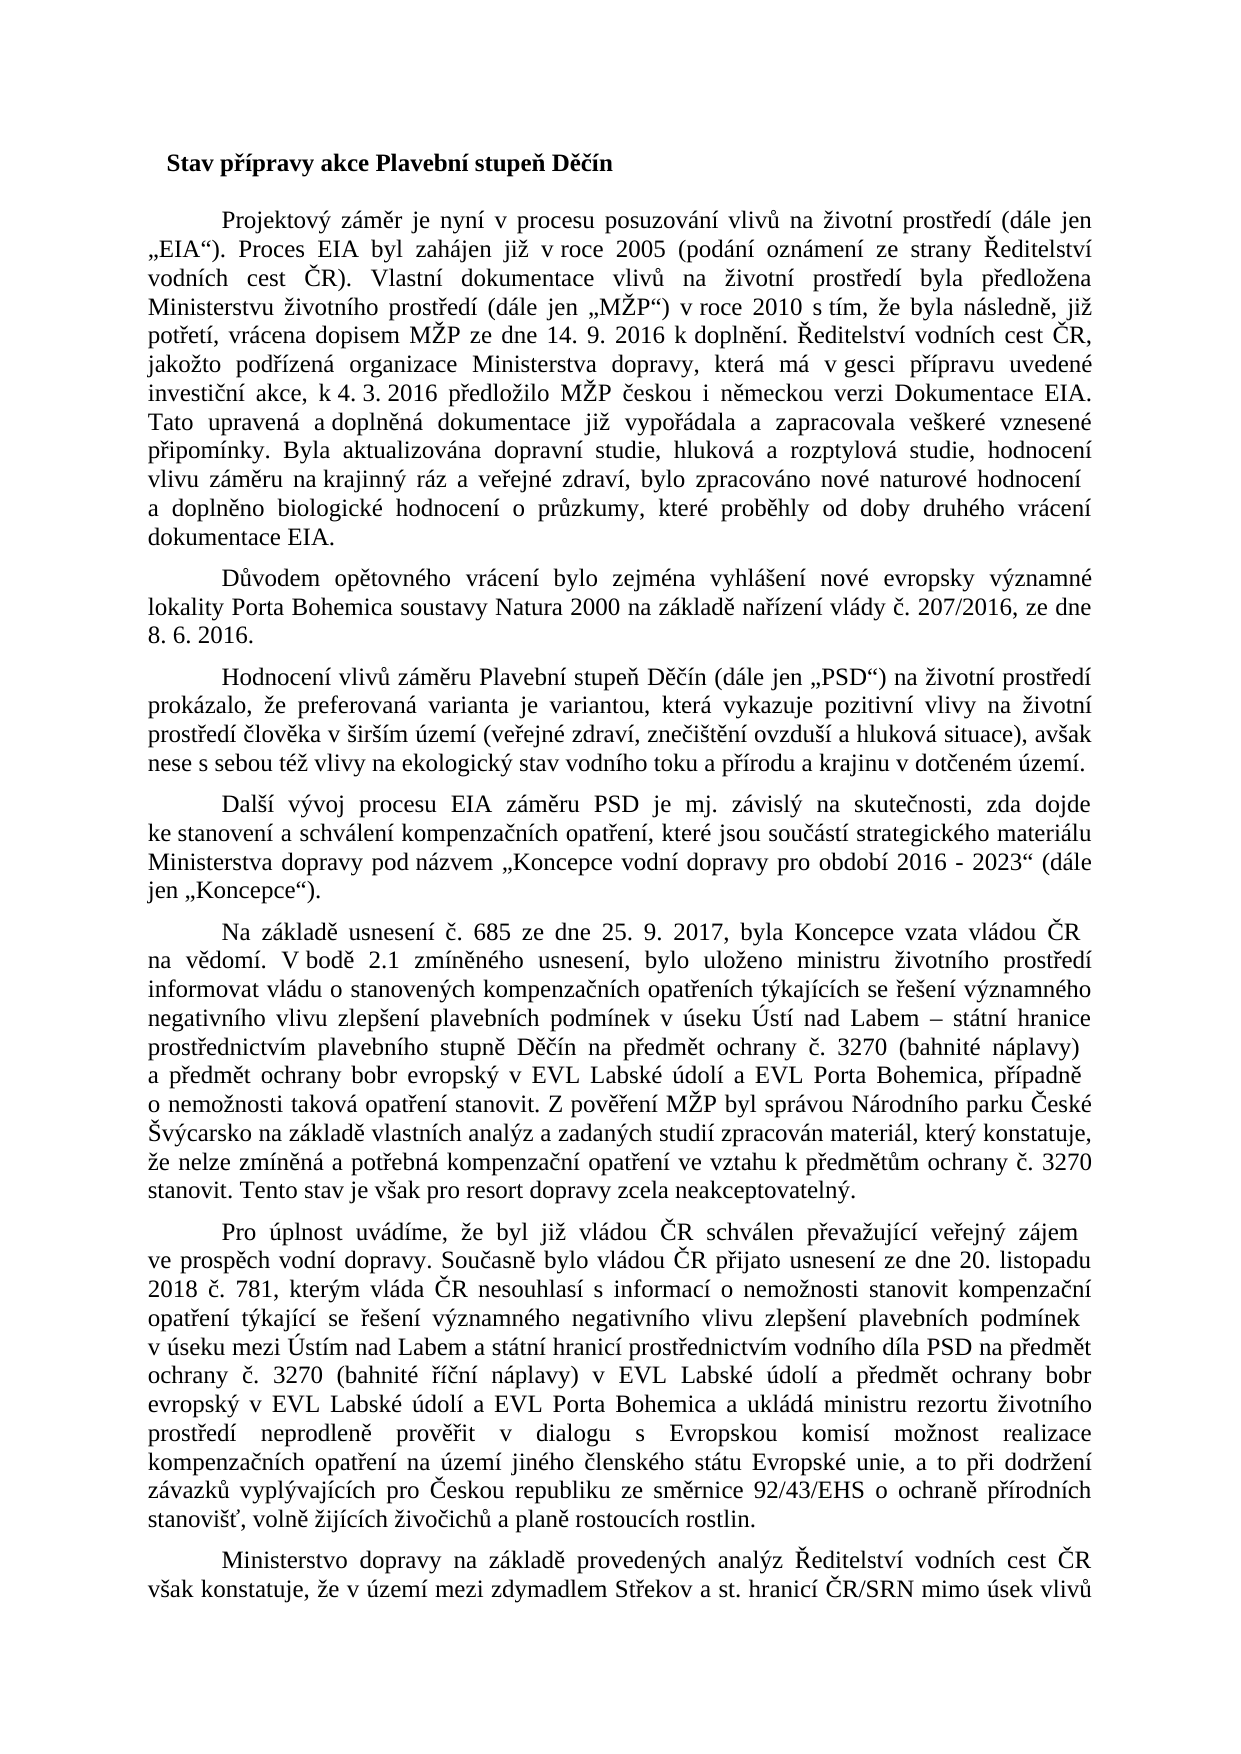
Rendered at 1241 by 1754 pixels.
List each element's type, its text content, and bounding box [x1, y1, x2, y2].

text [148, 1546, 1093, 1603]
text Pro úplnost uvádíme, že byl již vládou ČR schválen převažující veřejný zájem ve prospěch vodní dopravy. Současně bylo vládou ČR přijato usnesení ze dne 20. listopadu 2018 č. 781, kterým vláda ČR nesouhlasí s informací o nemožnosti stanovit kompenzační opatření týkající se řešení významného negativního vlivu zlepšení plavebních podmínek v úseku mezi Ústím nad Labem a státní hranicí prostřednictvím vodního díla PSD na předmět ochrany č. 3270 (bahnité říční náplavy) v EVL Labské údolí a předmět ochrany bobr evropský v EVL Labské údolí a EVL Porta Bohemica a ukládá ministru rezortu životního prostředí neprodleně prověřit v dialogu s Evropskou komisí možnost realizace kompenzačních opatření na území jiného členského státu Evropské unie, a to při dodržení závazků vyplývajících pro Českou republiku ze směrnice 92/43/EHS o ochraně přírodních stanovišť, volně žijících živočichů a planě rostoucích rostlin. [148, 1217, 1093, 1533]
text Na základě usnesení č. 685 ze dne 25. 9. 2017, byla Koncepce vzata vládou ČR na vědomí. V bodě 2.1 zmíněného usnesení, bylo uloženo ministru životního prostředí informovat vládu o stanovených kompenzačních opatřeních týkajících se řešení významného negativního vlivu zlepšení plavebních podmínek v úseku Ústí nad Labem – státní hranice prostřednictvím plavebního stupně Děčín na předmět ochrany č. 3270 (bahnité náplavy) a předmět ochrany bobr evropský v EVL Labské údolí a EVL Porta Bohemica, případně o nemožnosti taková opatření stanovit. Z pověření MŽP byl správou Národního parku České Švýcarsko na základě vlastních analýz a zadaných studií zpracován materiál, který konstatuje, že nelze zmíněná a potřebná kompenzační opatření ve vztahu k předmětům ochrany č. 3270 stanovit. Tento stav je však pro resort dopravy zcela neakceptovatelný. [148, 917, 1093, 1204]
text Důvodem opětovného vrácení bylo zejména vyhlášení nové evropsky významné lokality Porta Bohemica soustavy Natura 2000 na základě nařízení vlády č. 207/2016, ze dne 8. 6. 2016. [148, 563, 1093, 649]
text Projektový záměr je nyní v procesu posuzování vlivů na životní prostředí (dále jen „EIA“). Proces EIA byl zahájen již v roce 2005 (podání oznámení ze strany Ředitelství vodních cest ČR). Vlastní dokumentace vlivů na životní prostředí byla předložena Ministerstvu životního prostředí (dále jen „MŽP“) v roce 2010 s tím, že byla následně, již potřetí, vrácena dopisem MŽP ze dne 14. 9. 2016 k doplnění. Ředitelství vodních cest ČR, jakožto podřízená organizace Ministerstva dopravy, která má v gesci přípravu uvedené investiční akce, k 4. 3. 2016 předložilo MŽP českou i německou verzi Dokumentace EIA. Tato upravená a doplněná dokumentace již vypořádala a zapracovala veškeré vznesené připomínky. Byla aktualizována dopravní studie, hluková a rozptylová studie, hodnocení vlivu záměru na krajinný ráz a veřejné zdraví, bylo zpracováno nové naturové hodnocení a doplněno biologické hodnocení o průzkumy, které proběhly od doby druhého vrácení dokumentace EIA. [148, 206, 1093, 551]
text Stav přípravy akce Plavební stupeň Děčín [166, 148, 1093, 176]
text Další vývoj procesu EIA záměru PSD je mj. závislý na skutečnosti, zda dojde ke stanovení a schválení kompenzačních opatření, které jsou součástí strategického materiálu Ministerstva dopravy pod názvem „Koncepce vodní dopravy pro období 2016 - 2023“ (dále jen „Koncepce“). [148, 789, 1093, 904]
text Hodnocení vlivů záměru Plavební stupeň Děčín (dále jen „PSD“) na životní prostředí prokázalo, že preferovaná varianta je variantou, která vykazuje pozitivní vlivy na životní prostředí člověka v širším území (veřejné zdraví, znečištění ovzduší a hluková situace), avšak nese s sebou též vlivy na ekologický stav vodního toku a přírodu a krajinu v dotčeném území. [148, 662, 1093, 777]
